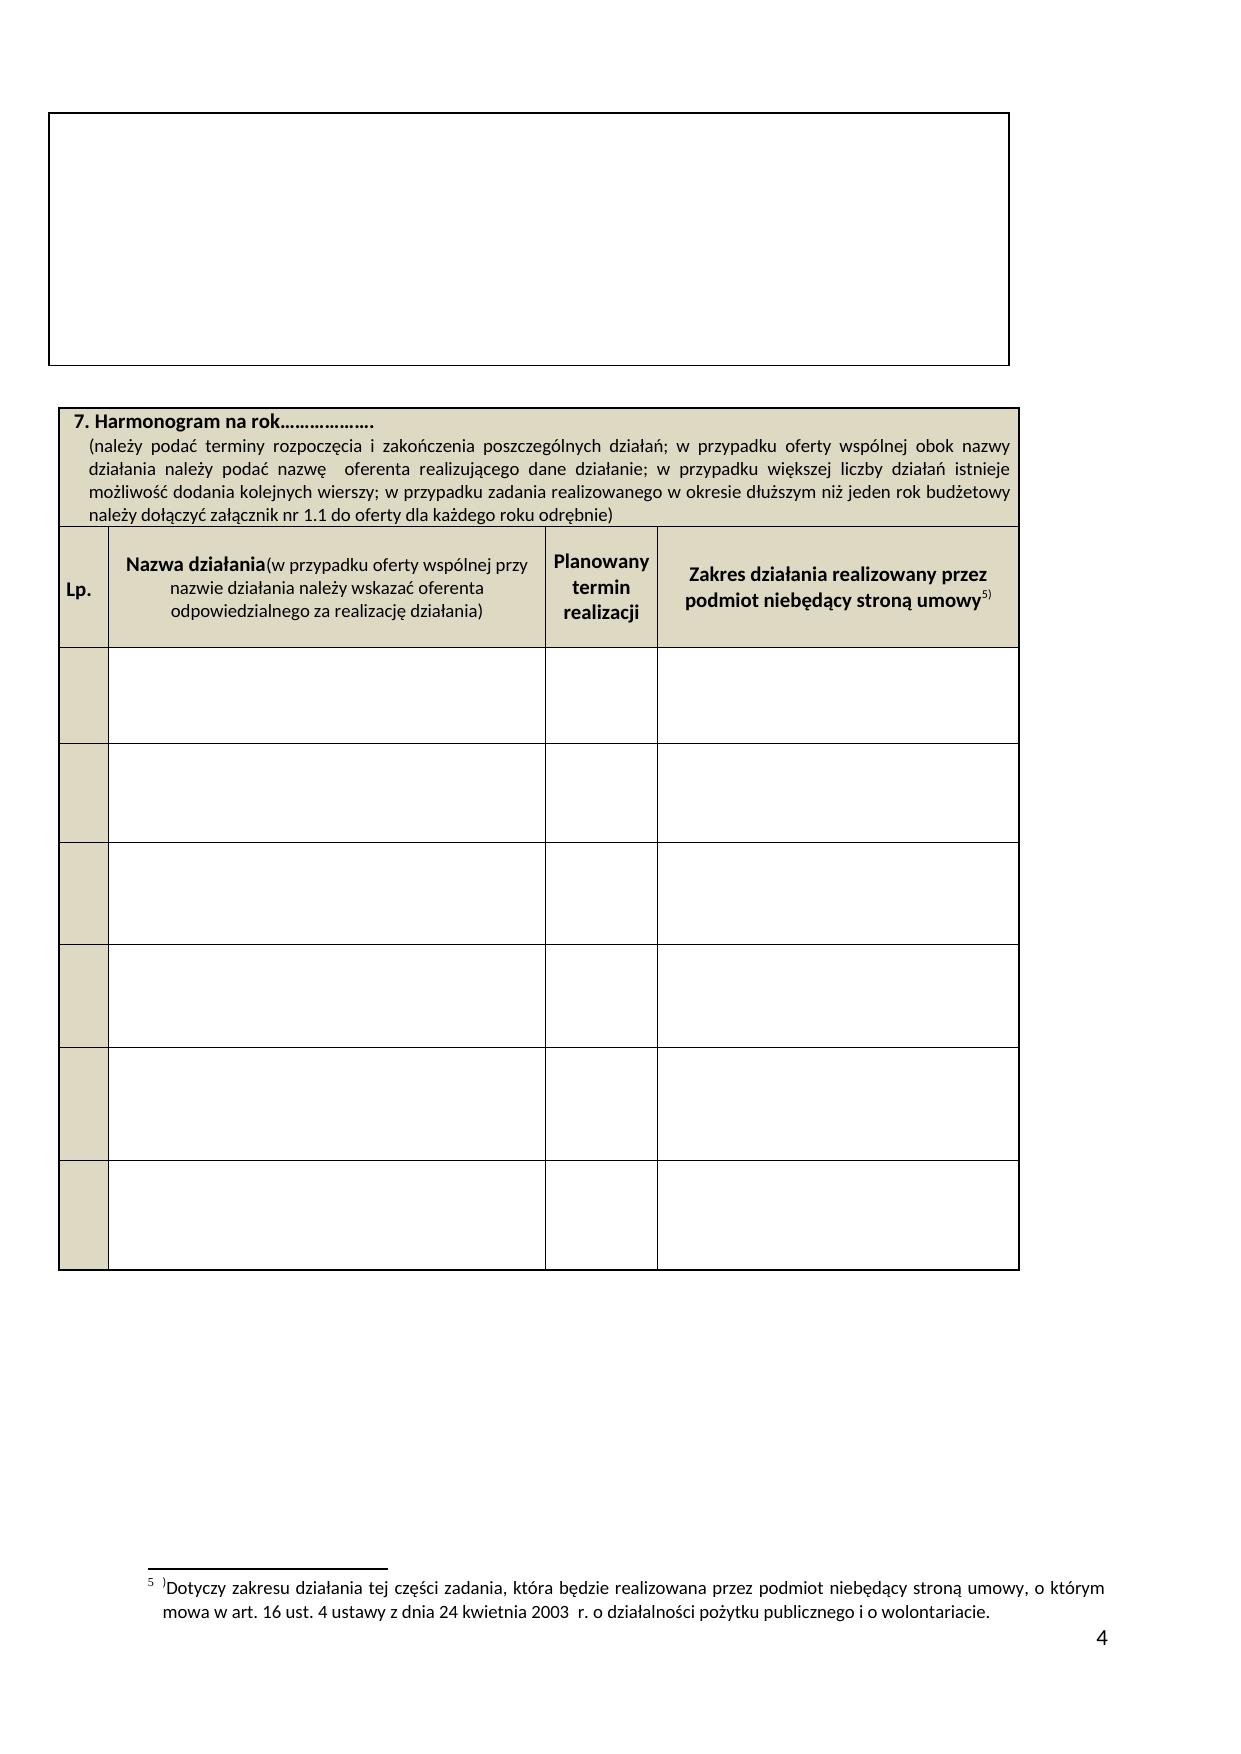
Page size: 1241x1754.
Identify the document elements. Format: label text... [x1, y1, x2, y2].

table_cell Zakres działania realizowany przez podmiot niebędący stroną umowy) [658, 527, 1018, 647]
table_cell [60, 843, 108, 944]
table_header 7. Harmonogram na rok………………. (należy podać terminy rozpoczęcia i zakończenia poszczególnych działań; w przypadku oferty wspólnej obok nazwy działania należy podać nazwę oferenta realizującego dane działanie; w przypadku większej liczby działań istnieje możliwość dodania kolejnych wierszy; w przypadku zadania realizowanego w okresie dłuższym niż jeden rok budżetowy należy dołączyć załącznik nr 1.1 do oferty dla każdego roku odrębnie) [60, 409, 1018, 526]
table_cell [50, 114, 1008, 365]
table_cell [546, 704, 657, 743]
table_cell Nazwa działania(w przypadku oferty wspólnej przy nazwie działania należy wskazać oferenta odpowiedzialnego za realizację działania) [109, 527, 545, 647]
table_cell [658, 945, 1018, 1047]
table_cell Lp. [60, 575, 108, 647]
table_cell [109, 945, 545, 1047]
table_cell [60, 744, 108, 842]
table_cell [109, 843, 545, 944]
table_cell [658, 744, 1018, 842]
table_cell [109, 704, 545, 743]
table_cell [109, 648, 545, 704]
table_cell [546, 1048, 657, 1160]
table_cell [658, 843, 1018, 944]
table_cell [658, 1048, 1018, 1160]
table_cell [60, 945, 108, 1047]
table_cell [658, 1161, 1018, 1269]
table_cell [60, 648, 108, 704]
table_cell [109, 1161, 545, 1269]
table_cell [546, 843, 657, 944]
table_cell [60, 1161, 108, 1269]
table_cell [658, 648, 1018, 743]
table_cell [546, 1161, 657, 1269]
table_cell [109, 744, 545, 842]
table_cell [60, 704, 108, 743]
table_cell [60, 1048, 108, 1160]
table_cell Planowany termin realizacji [546, 527, 657, 647]
table_cell [60, 527, 108, 575]
table_cell [546, 744, 657, 842]
table_cell [109, 1048, 545, 1160]
table_cell [546, 648, 657, 704]
table_cell [546, 945, 657, 1047]
